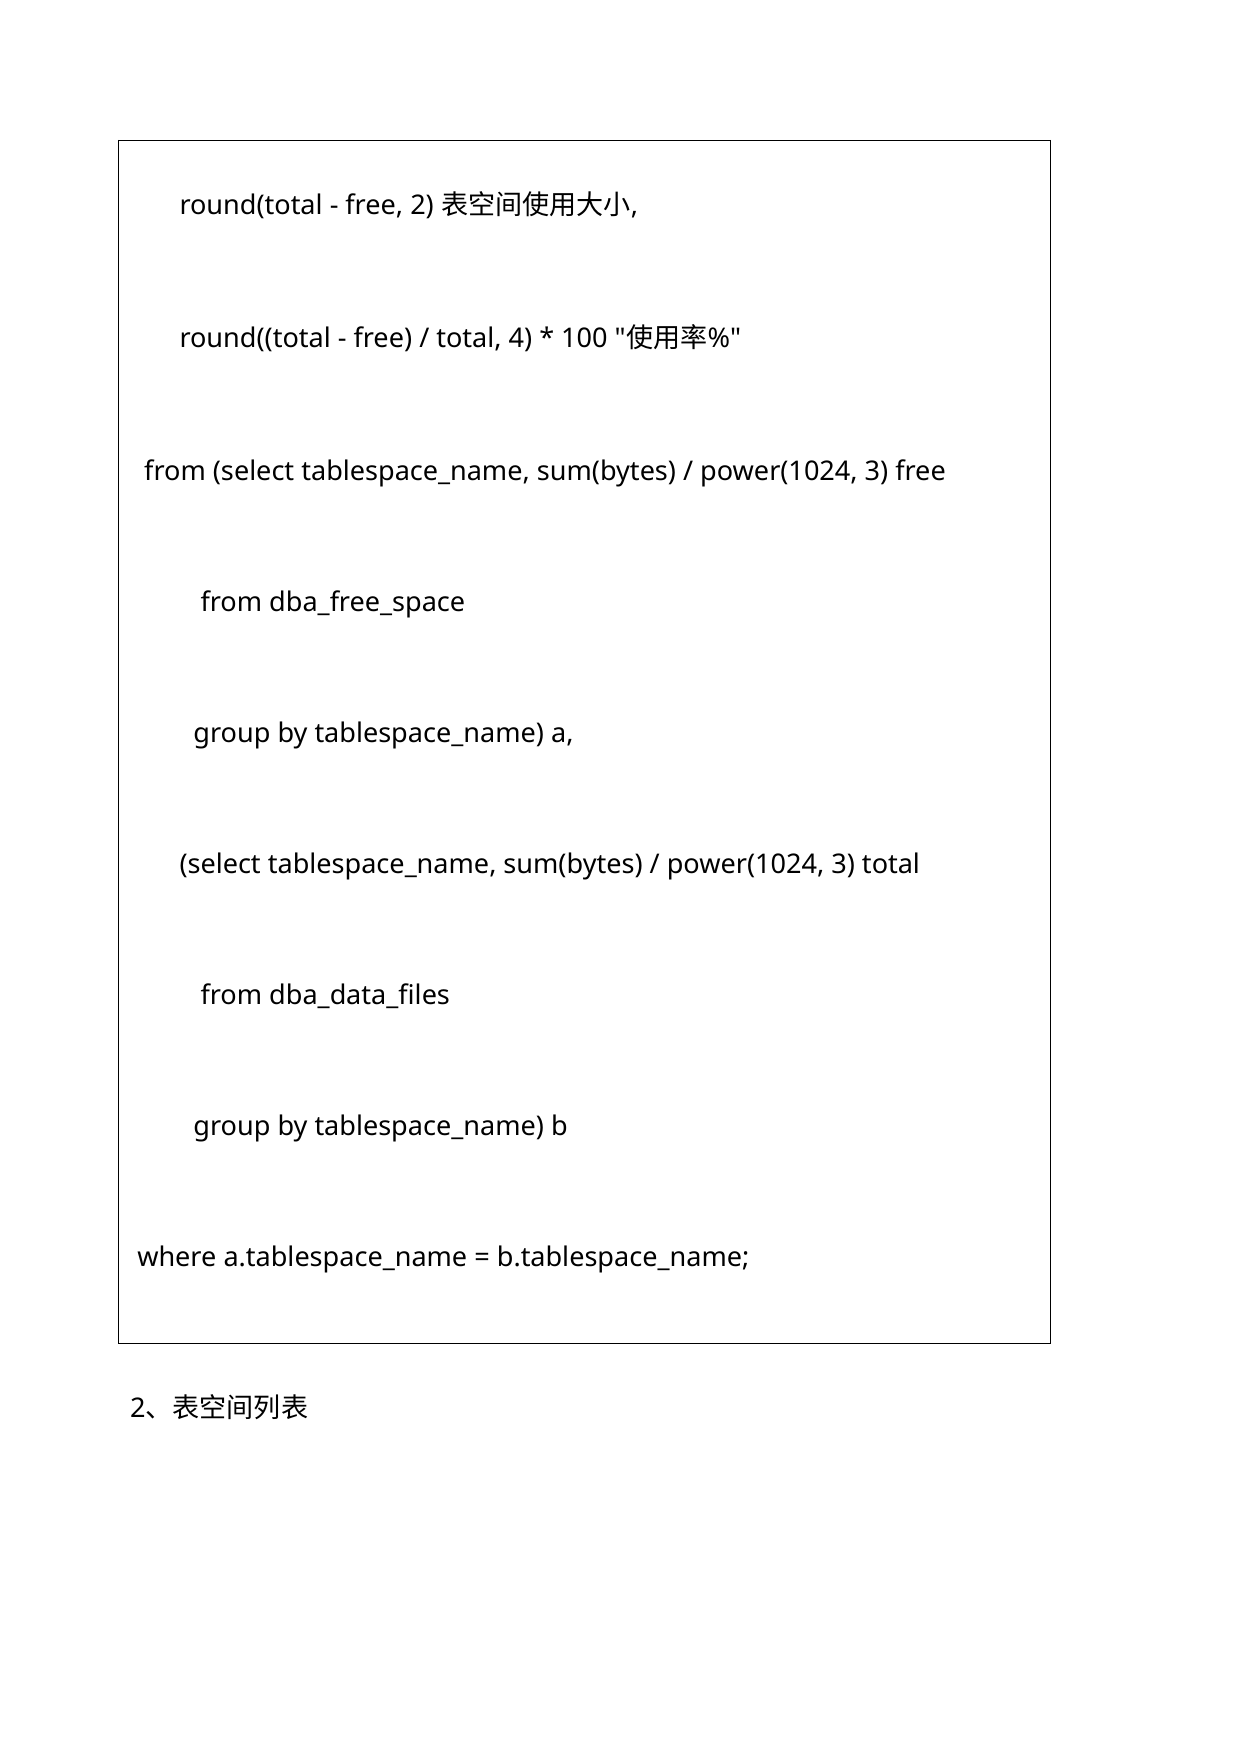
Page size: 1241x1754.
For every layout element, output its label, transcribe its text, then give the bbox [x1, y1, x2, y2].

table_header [119, 141, 1050, 1343]
list 表空间列表 [130, 1373, 1110, 1438]
